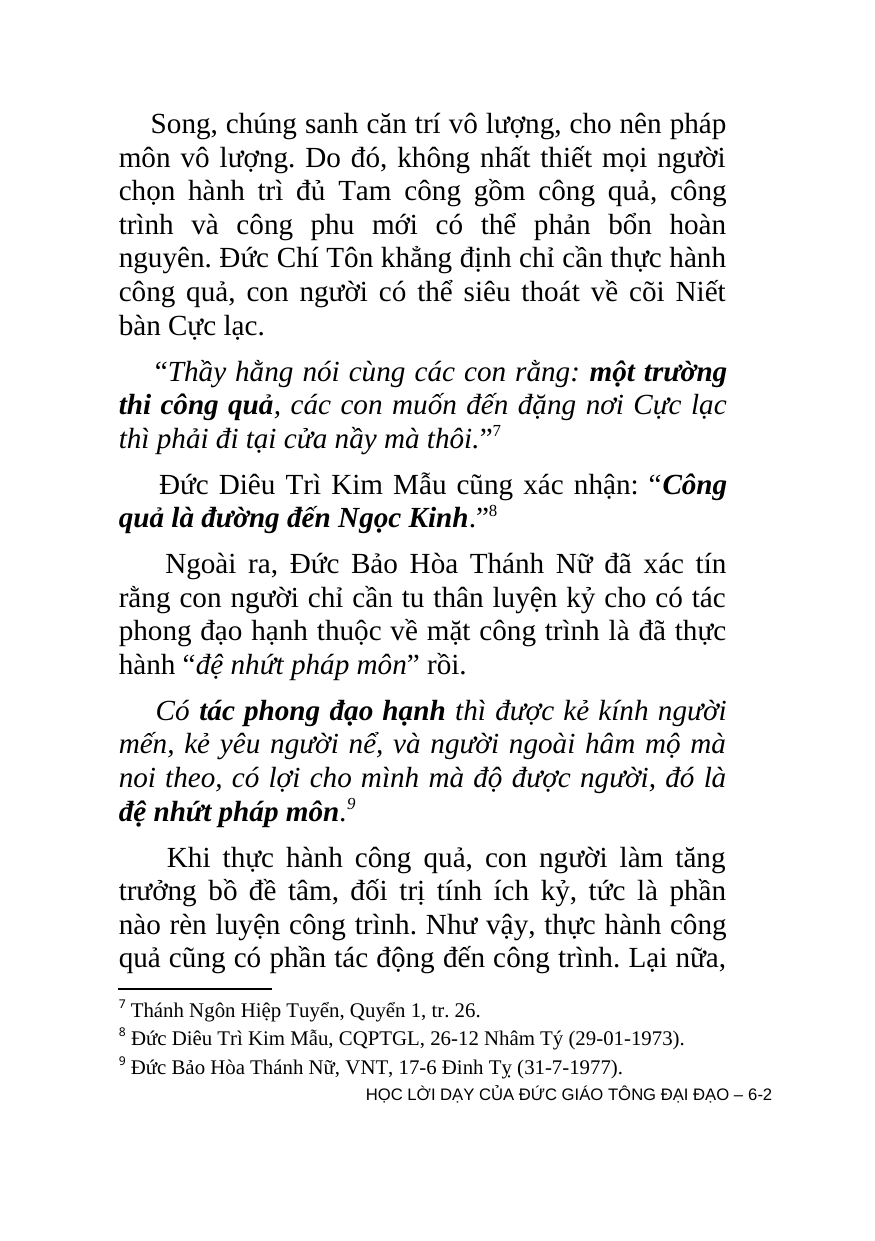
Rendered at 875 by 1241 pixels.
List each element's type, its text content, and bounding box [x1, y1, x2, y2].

text Đức Diêu Trì Kim Mẫu cũng xác nhận: “Công quả là đường đến Ngọc Kinh.” [118, 467, 727, 534]
text Ngoài ra, Đức Bảo Hòa Thánh Nữ đã xác tín rằng con người chỉ cần tu thân luyện kỷ cho có tác phong đạo hạnh thuộc về mặt công trình là đã thực hành “đệ nhứt pháp môn” rồi. [118, 546, 727, 681]
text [118, 840, 727, 974]
text “Thầy hằng nói cùng các con rằng: một trường thi công quả, các con muốn đến đặng nơi Cực lạc thì phải đi tại cửa nầy mà thôi.” [118, 354, 727, 454]
text Có tác phong đạo hạnh thì được kẻ kính người mến, kẻ yêu người nể, và người ngoài hâm mộ mà noi theo, có lợi cho mình mà độ được người, đó là đệ nhứt pháp môn. [118, 693, 727, 827]
text Song, chúng sanh căn trí vô lượng, cho nên pháp môn vô lượng. Do đó, không nhất thiết mọi người chọn hành trì đủ Tam công gồm công quả, công trình và công phu mới có thể phản bổn hoàn nguyên. Đức Chí Tôn khẳng định chỉ cần thực hành công quả, con người có thể siêu thoát về cõi Niết bàn Cực lạc. [118, 106, 727, 341]
